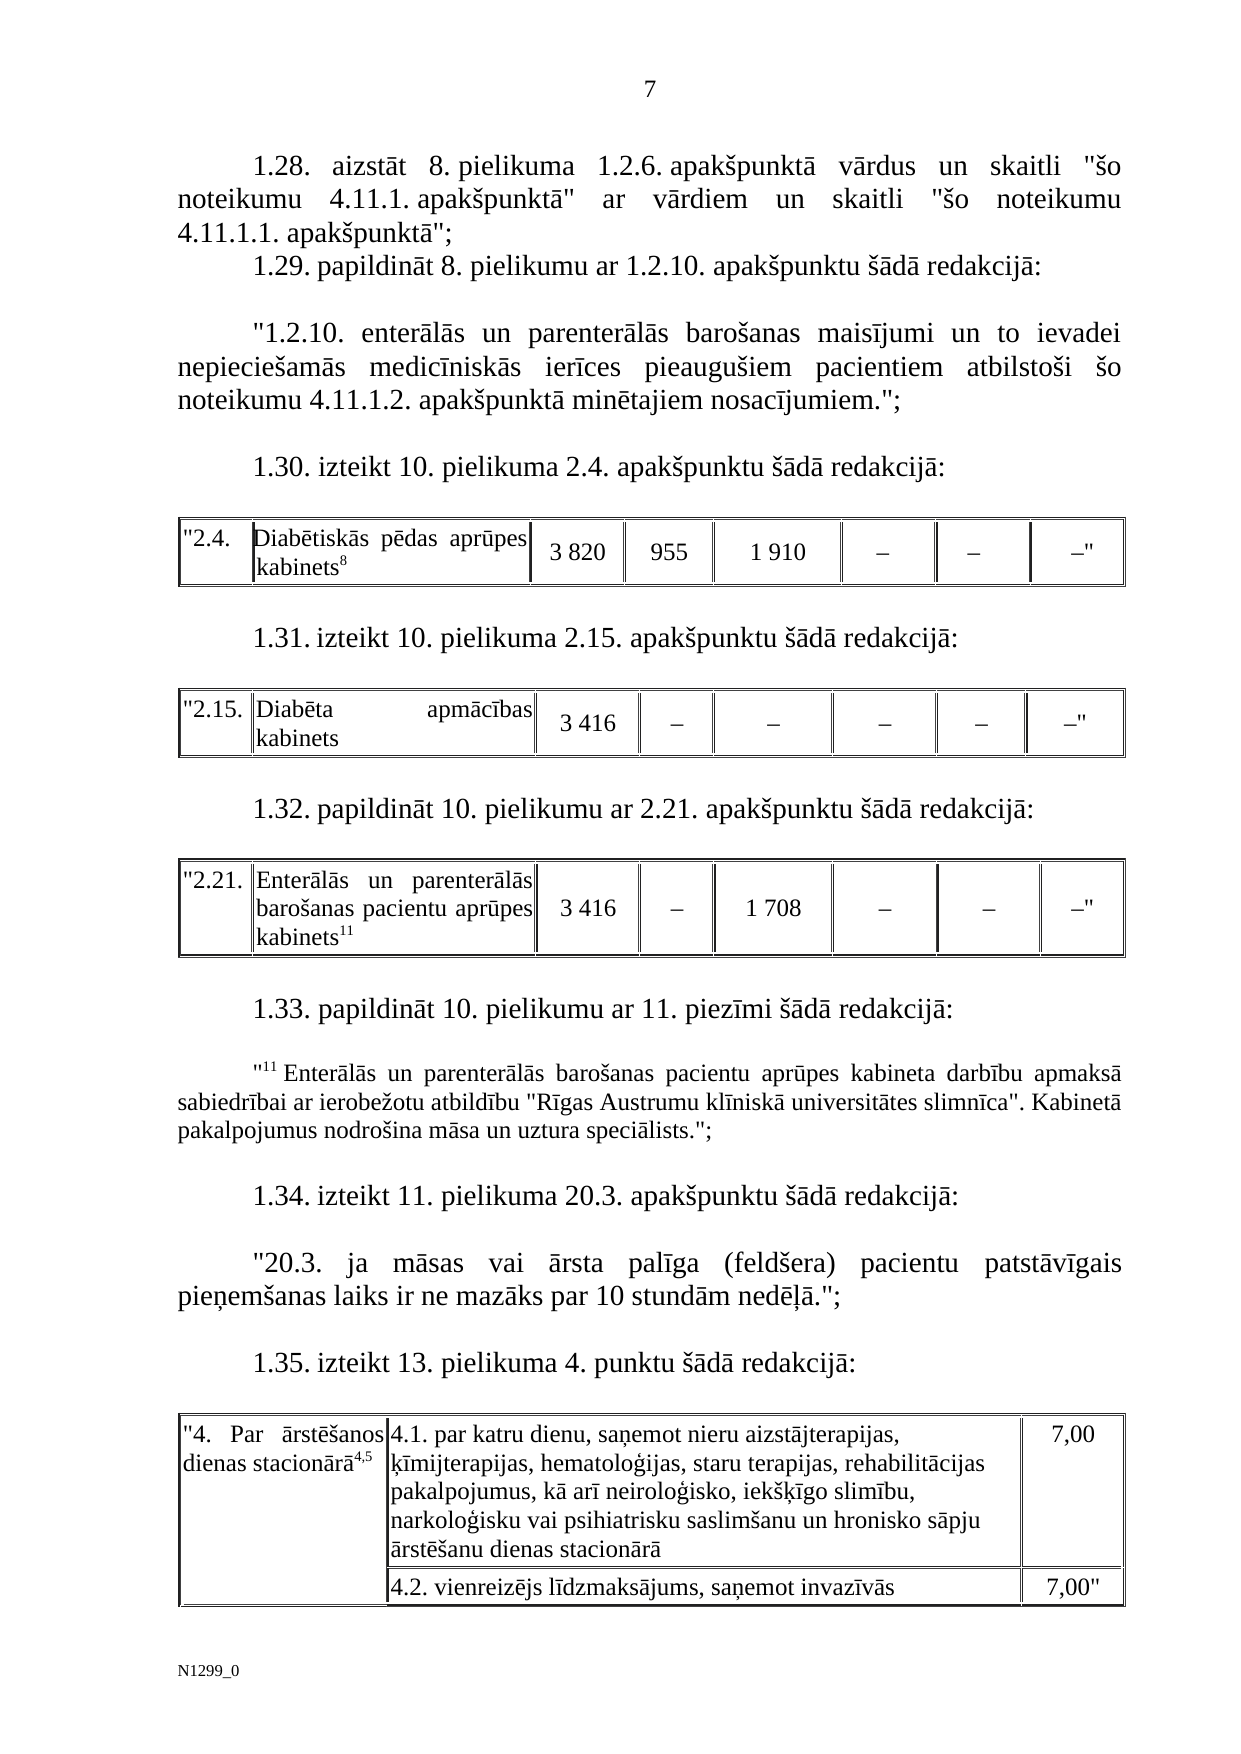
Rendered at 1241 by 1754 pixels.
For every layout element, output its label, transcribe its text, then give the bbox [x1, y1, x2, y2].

text 1.28. aizstāt 8. pielikuma 1.2.6. apakšpunktā vārdus un skaitli "šo noteikumu 4.11.1. apakšpunktā" ar vārdiem un skaitli "šo noteikumu 4.11.1.1. apakšpunktā"; [177, 148, 1122, 248]
text 1.32. papildināt 10. pielikumu ar 2.21. apakšpunktu šādā redakcijā: [177, 791, 1122, 825]
table_header –" [1041, 862, 1123, 954]
table_header – [640, 691, 714, 754]
table_header – [936, 520, 1030, 584]
table_header –" [1026, 691, 1123, 754]
table_header 7,00 [1022, 1416, 1123, 1566]
text 1.35. izteikt 13. pielikuma 4. punktu šādā redakcijā: [177, 1345, 1122, 1379]
table_header 1 910 [714, 520, 842, 584]
text "1.2.10. enterālās un parenterālās barošanas maisījumi un to ievadei nepieciešamās medicīniskās ierīces pieaugušiem pacientiem atbilstoši šo noteikumu 4.11.1.2. apakšpunktā minētajiem nosacījumiem."; [177, 315, 1122, 416]
table_header – [714, 691, 833, 754]
table_header – [937, 689, 1026, 754]
text 1.29. papildināt 8. pielikumu ar 1.2.10. apakšpunktu šādā redakcijā: [177, 248, 1122, 282]
table_header 3 416 [536, 862, 640, 954]
table_header 955 [625, 520, 713, 584]
table_header – [937, 862, 1041, 954]
table_header Diabētiskās pēdas aprūpes kabinets8 [253, 520, 530, 584]
table_header "2.21. [181, 862, 253, 954]
text 1.30. izteikt 10. pielikuma 2.4. apakšpunktu šādā redakcijā: [177, 449, 1122, 483]
text "11 Enterālās un parenterālās barošanas pacientu aprūpes kabineta darbību apmaksā sabiedrībai ar ierobežotu atbildību "Rīgas Austrumu klīniskā universitātes slimnīca". Kabinetā pakalpojumus nodrošina māsa un uztura speciālists."; [177, 1058, 1122, 1144]
table_header Diabēta apmācības kabinets [253, 691, 536, 754]
text 1.33. papildināt 10. pielikumu ar 11. piezīmi šādā redakcijā: [177, 991, 1122, 1024]
table_header 1 708 [714, 862, 833, 954]
table_header 3 416 [536, 691, 640, 754]
table_header – [842, 518, 936, 584]
table_header "2.4. [180, 518, 253, 584]
text "20.3. ja māsas vai ārsta palīga (feldšera) pacientu patstāvīgais pieņemšanas laiks ir ne mazāks par 10 stundām nedēļā."; [177, 1245, 1122, 1312]
text 1.34. izteikt 11. pielikuma 20.3. apakšpunktu šādā redakcijā: [177, 1178, 1122, 1211]
table_header – [833, 860, 937, 954]
table_header –" [1030, 520, 1123, 584]
table_header 4.1. par katru dienu, saņemot nieru aizstājterapijas, ķīmijterapijas, hematoloģijas, staru terapijas, rehabilitācijas pakalpojumus, kā arī neiroloģisko, iekšķīgo slimību, narkoloģisku vai psihiatrisku saslimšanu un hronisko sāpju ārstēšanu dienas stacionārā [387, 1416, 1022, 1566]
table_cell 7,00" [1022, 1566, 1124, 1604]
text 1.31. izteikt 10. pielikuma 2.15. apakšpunktu šādā redakcijā: [177, 620, 1122, 654]
table_header – [640, 860, 714, 954]
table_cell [387, 1569, 1022, 1604]
table_header "4. Par ārstēšanos dienas stacionārā4,5 [181, 1416, 387, 1604]
table_header Enterālās un parenterālās barošanas pacientu aprūpes kabinets11 [253, 860, 536, 954]
table_header 3 820 [530, 520, 624, 584]
table_header – [833, 691, 937, 754]
table_header "2.15. [181, 691, 252, 754]
